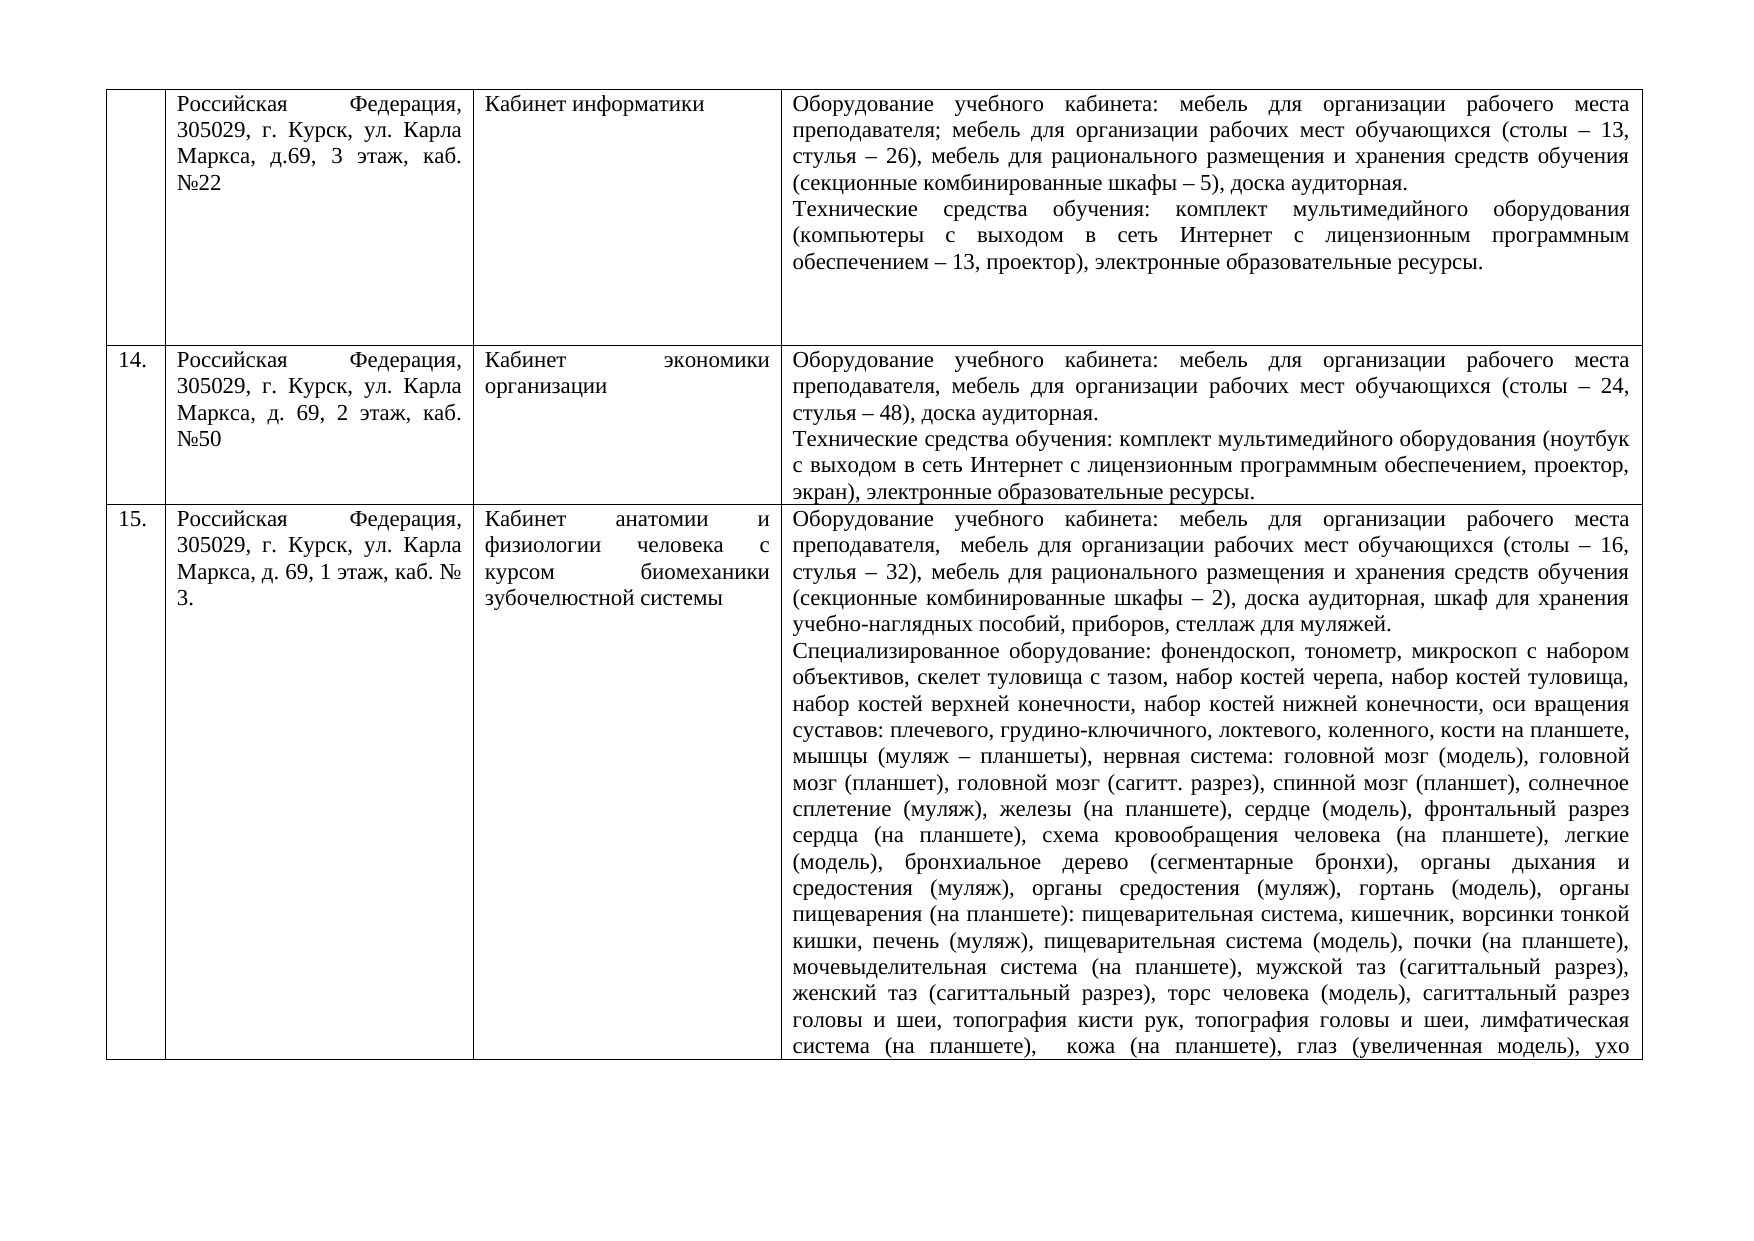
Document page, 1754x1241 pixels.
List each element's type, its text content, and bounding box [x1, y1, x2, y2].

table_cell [474, 505, 781, 1058]
table_cell Оборудование учебного кабинета: мебель для организации рабочего места преподавателя; мебель для организации рабочих мест обучающихся (столы – 13, стулья – 26), мебель для рационального размещения и хранения средств обучения (секционные комбинированные шкафы – 5), доска аудиторная. Технические средства обучения: комплект мультимедийного оборудования (компьютеры с выходом в сеть Интернет с лицензионным программным обеспечением – 13, проектор), электронные образовательные ресурсы. [782, 90, 1642, 345]
table_cell Оборудование учебного кабинета: мебель для организации рабочего места преподавателя, мебель для организации рабочих мест обучающихся (столы – 24, стулья – 48), доска аудиторная. Технические средства обучения: комплект мультимедийного оборудования (ноутбук с выходом в сеть Интернет с лицензионным программным обеспечением, проектор, экран), электронные образовательные ресурсы. [782, 346, 1642, 504]
table_cell [107, 505, 165, 1058]
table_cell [166, 505, 473, 1058]
table_cell [107, 346, 165, 504]
table_cell Российская Федерация, 305029, г. Курск, ул. Карла Маркса, д.69, 3 этаж, каб. №22 [166, 90, 473, 345]
table_cell Кабинет информатики [474, 90, 781, 345]
table_cell Кабинет экономики организации [474, 346, 781, 504]
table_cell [782, 505, 1642, 1058]
table_cell Российская Федерация, 305029, г. Курск, ул. Карла Маркса, д. 69, 2 этаж, каб. №50 [166, 346, 473, 504]
table_cell [107, 90, 165, 345]
